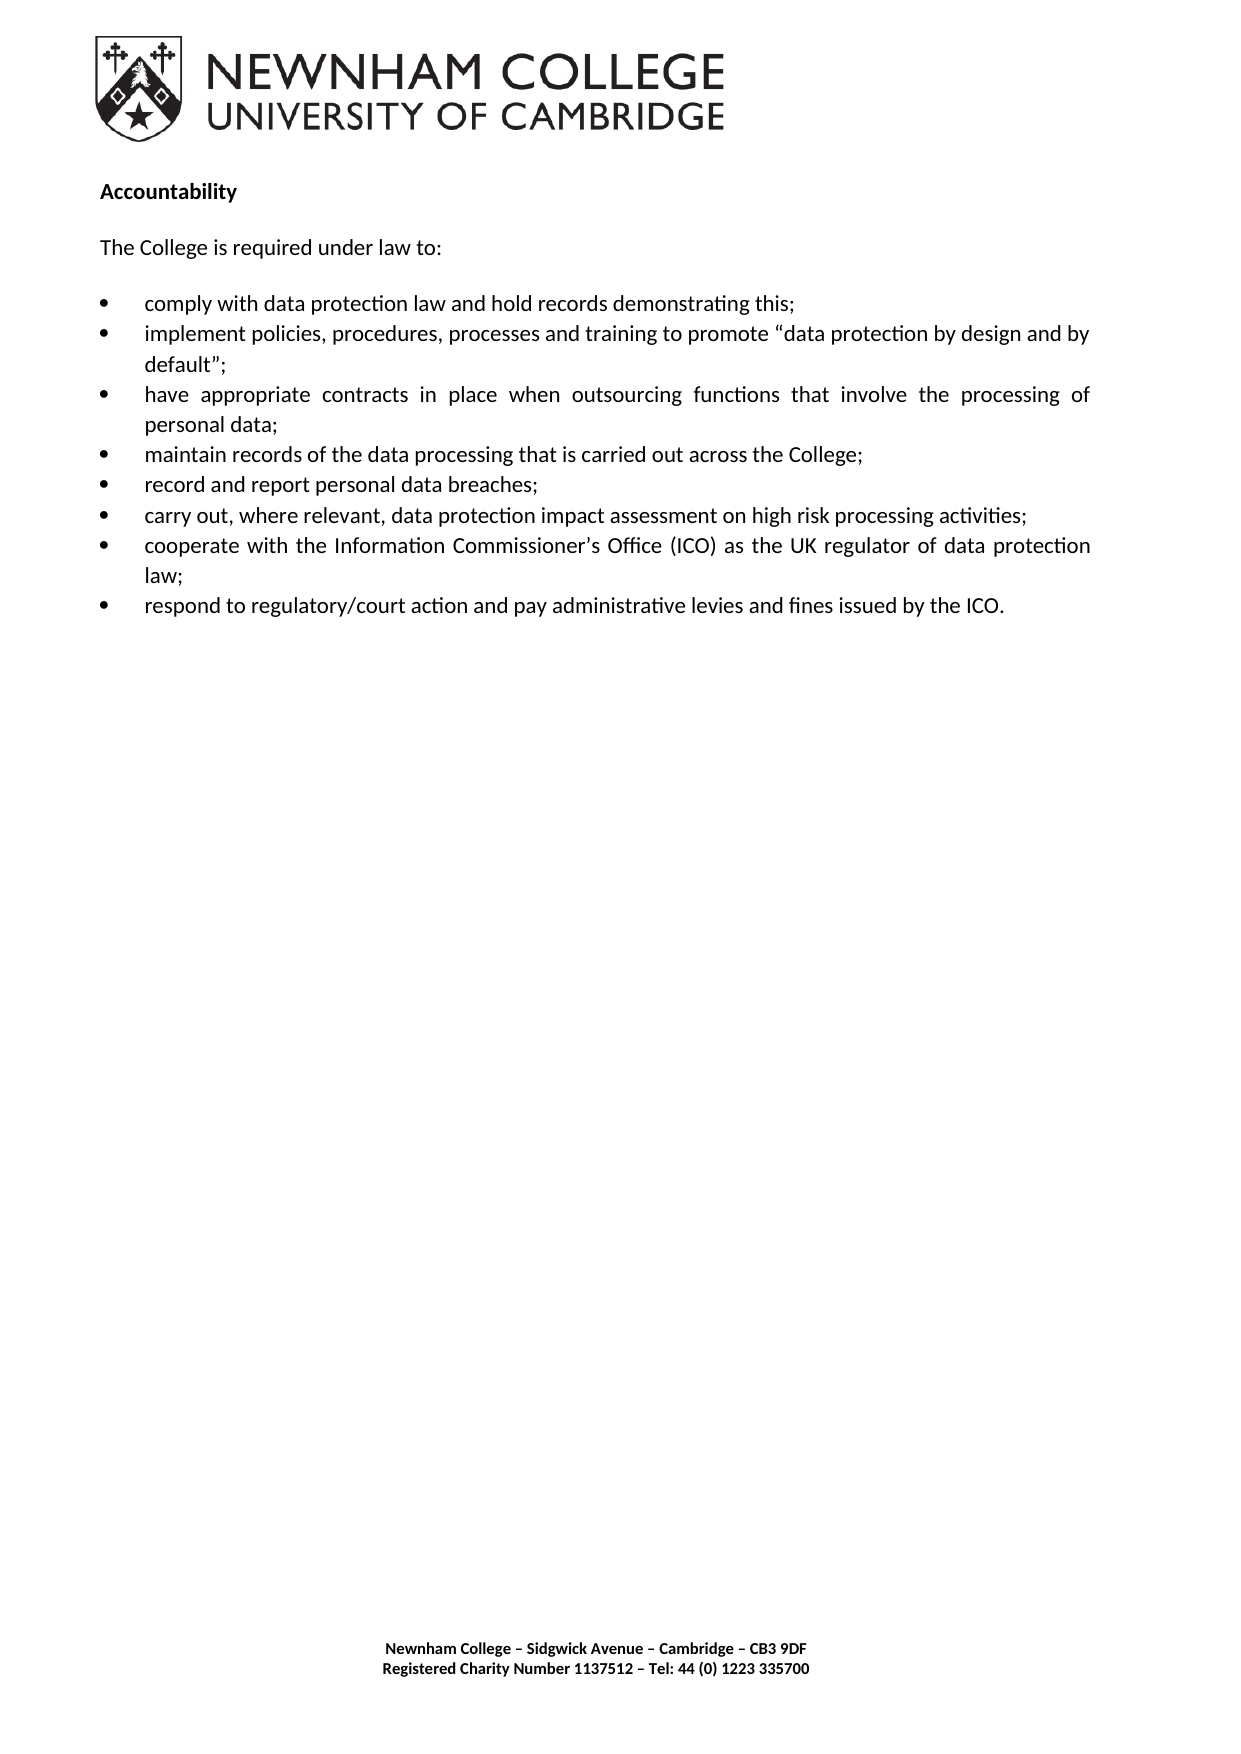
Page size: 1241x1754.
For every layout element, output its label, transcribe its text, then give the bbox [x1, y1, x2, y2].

list maintain records of the data processing that is carried out across the College; [100, 440, 1092, 468]
text The College is required under law to: [100, 233, 1092, 261]
list carry out, where relevant, data protection impact assessment on high risk processing activities; [100, 501, 1092, 529]
text Accountability [100, 177, 1092, 205]
list implement policies, procedures, processes and training to promote “data protection by design and by default”; [100, 319, 1092, 378]
list respond to regulatory/court action and pay administrative levies and fines issued by the ICO. [100, 591, 1092, 619]
picture [95, 36, 724, 142]
list record and report personal data breaches; [100, 471, 1092, 499]
list have appropriate contracts in place when outsourcing functions that involve the processing of personal data; [100, 380, 1092, 438]
list cooperate with the Information Commissioner’s Office (ICO) as the UK regulator of data protection law; [100, 531, 1092, 589]
list comply with data protection law and hold records demonstrating this; [100, 289, 1092, 317]
